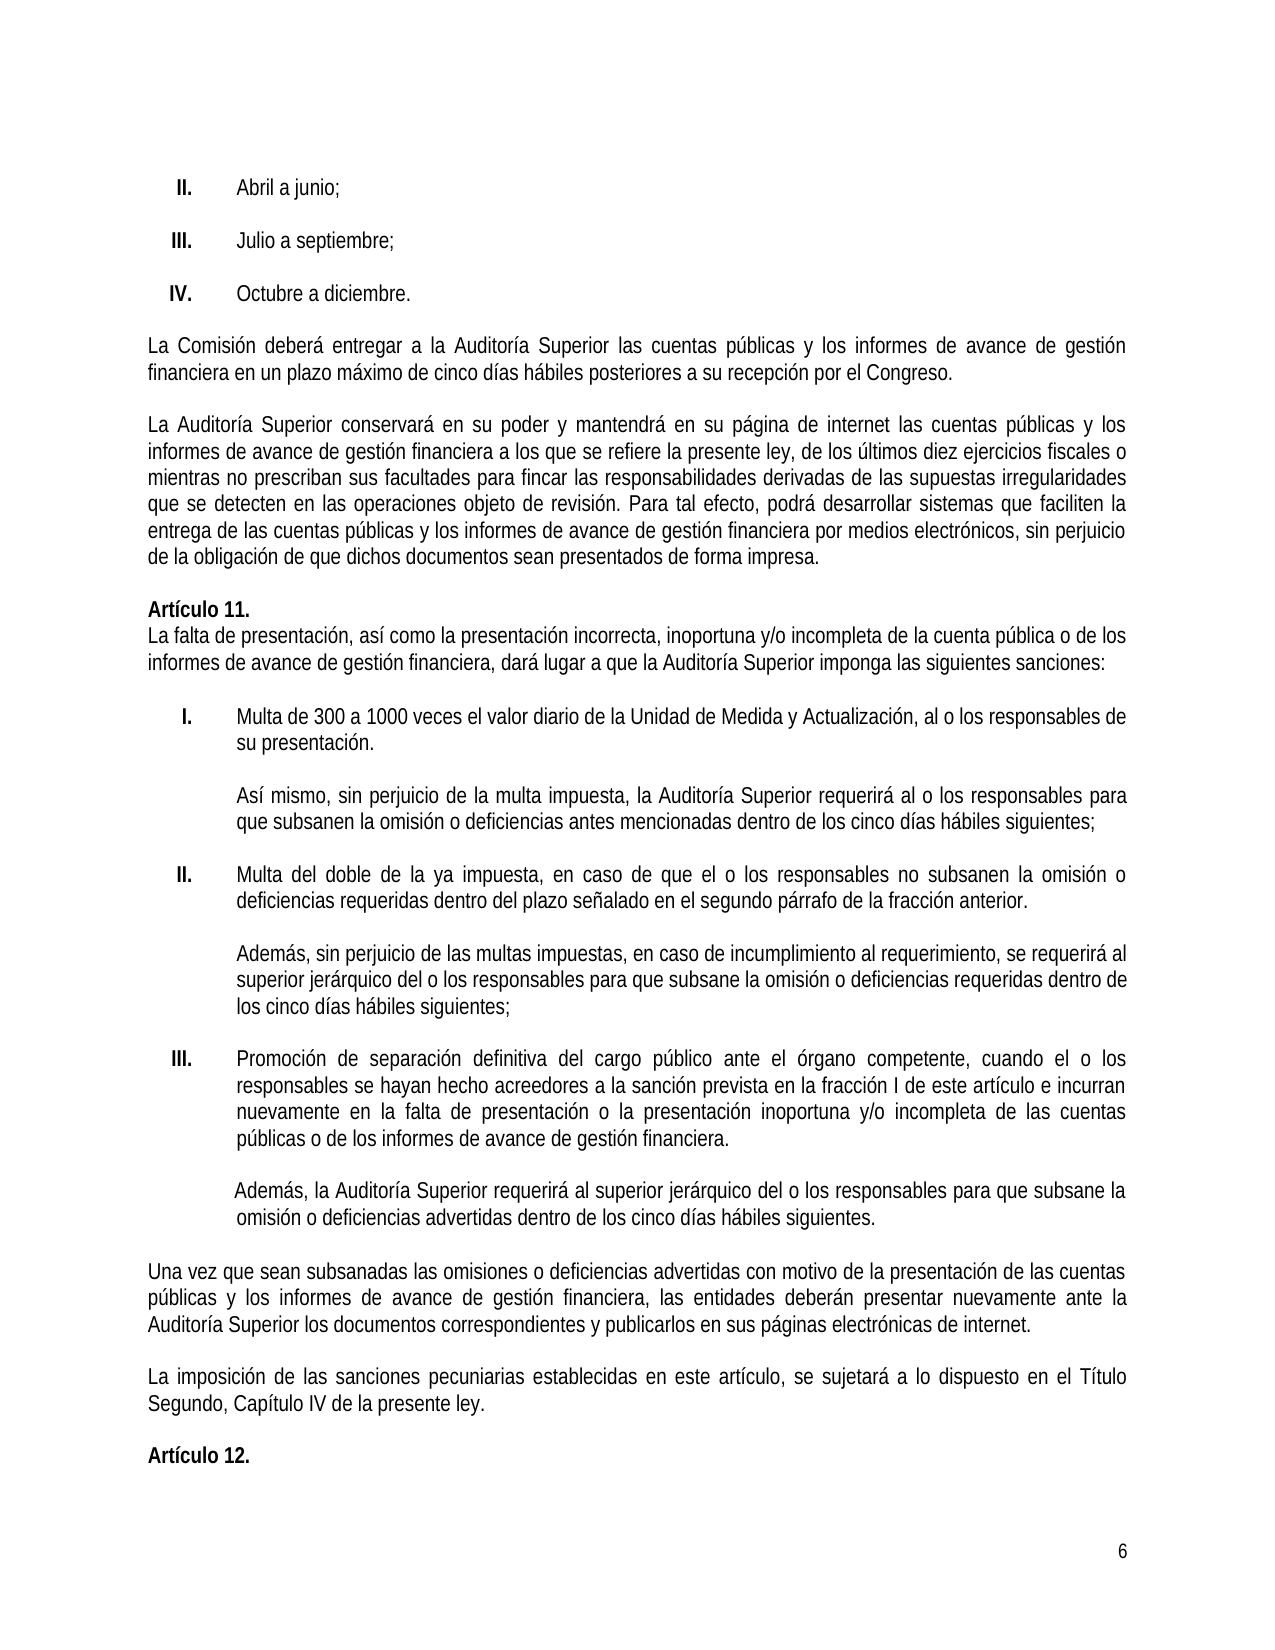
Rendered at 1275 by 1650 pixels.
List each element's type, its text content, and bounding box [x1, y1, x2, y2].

text Además, la Auditoría Superior requerirá al superior jerárquico del o los responsables para que subsane la omisión o deficiencias advertidas dentro de los cinco días hábiles siguientes. [192, 1177, 1127, 1230]
text Además, sin perjuicio de las multas impuestas, en caso de incumplimiento al requerimiento, se requerirá al superior jerárquico del o los responsables para que subsane la omisión o deficiencias requeridas dentro de los cinco días hábiles siguientes; [192, 940, 1127, 1019]
list Multa del doble de la ya impuesta, en caso de que el o los responsables no subsanen la omisión o deficiencias requeridas dentro del plazo señalado en el segundo párrafo de la fracción anterior. [192, 861, 1127, 914]
text Artículo 12. [148, 1442, 1127, 1469]
list Octubre a diciembre. [192, 279, 1127, 306]
text La Auditoría Superior conservará en su poder y mantendrá en su página de internet las cuentas públicas y los informes de avance de gestión financiera a los que se refiere la presente ley, de los últimos diez ejercicios fiscales o mientras no prescriban sus facultades para fincar las responsabilidades derivadas de las supuestas irregularidades que se detecten en las operaciones objeto de revisión. Para tal efecto, podrá desarrollar sistemas que faciliten la entrega de las cuentas públicas y los informes de avance de gestión financiera por medios electrónicos, sin perjuicio de la obligación de que dichos documentos sean presentados de forma impresa. [148, 411, 1127, 569]
text La falta de presentación, así como la presentación incorrecta, inoportuna y/o incompleta de la cuenta pública o de los informes de avance de gestión financiera, dará lugar a que la Auditoría Superior imponga las siguientes sanciones: [148, 622, 1127, 675]
list Abril a junio; [192, 174, 1127, 200]
text Una vez que sean subsanadas las omisiones o deficiencias advertidas con motivo de la presentación de las cuentas públicas y los informes de avance de gestión financiera, las entidades deberán presentar nuevamente ante la Auditoría Superior los documentos correspondientes y publicarlos en sus páginas electrónicas de internet. [148, 1258, 1127, 1337]
text La Comisión deberá entregar a la Auditoría Superior las cuentas públicas y los informes de avance de gestión financiera en un plazo máximo de cinco días hábiles posteriores a su recepción por el Congreso. [148, 332, 1127, 385]
list Julio a septiembre; [192, 227, 1127, 253]
text Así mismo, sin perjuicio de la multa impuesta, la Auditoría Superior requerirá al o los responsables para que subsanen la omisión o deficiencias antes mencionadas dentro de los cinco días hábiles siguientes; [192, 782, 1127, 834]
list Multa de 300 a 1000 veces el valor diario de la Unidad de Medida y Actualización, al o los responsables de su presentación. [192, 703, 1127, 756]
text La imposición de las sanciones pecuniarias establecidas en este artículo, se sujetará a lo dispuesto en el Título Segundo, Capítulo IV de la presente ley. [148, 1363, 1127, 1416]
list Promoción de separación definitiva del cargo público ante el órgano competente, cuando el o los responsables se hayan hecho acreedores a la sanción prevista en la fracción I de este artículo e incurran nuevamente en la falta de presentación o la presentación inoportuna y/o incompleta de las cuentas públicas o de los informes de avance de gestión financiera. [192, 1045, 1127, 1151]
text Artículo 11. [148, 596, 1127, 622]
